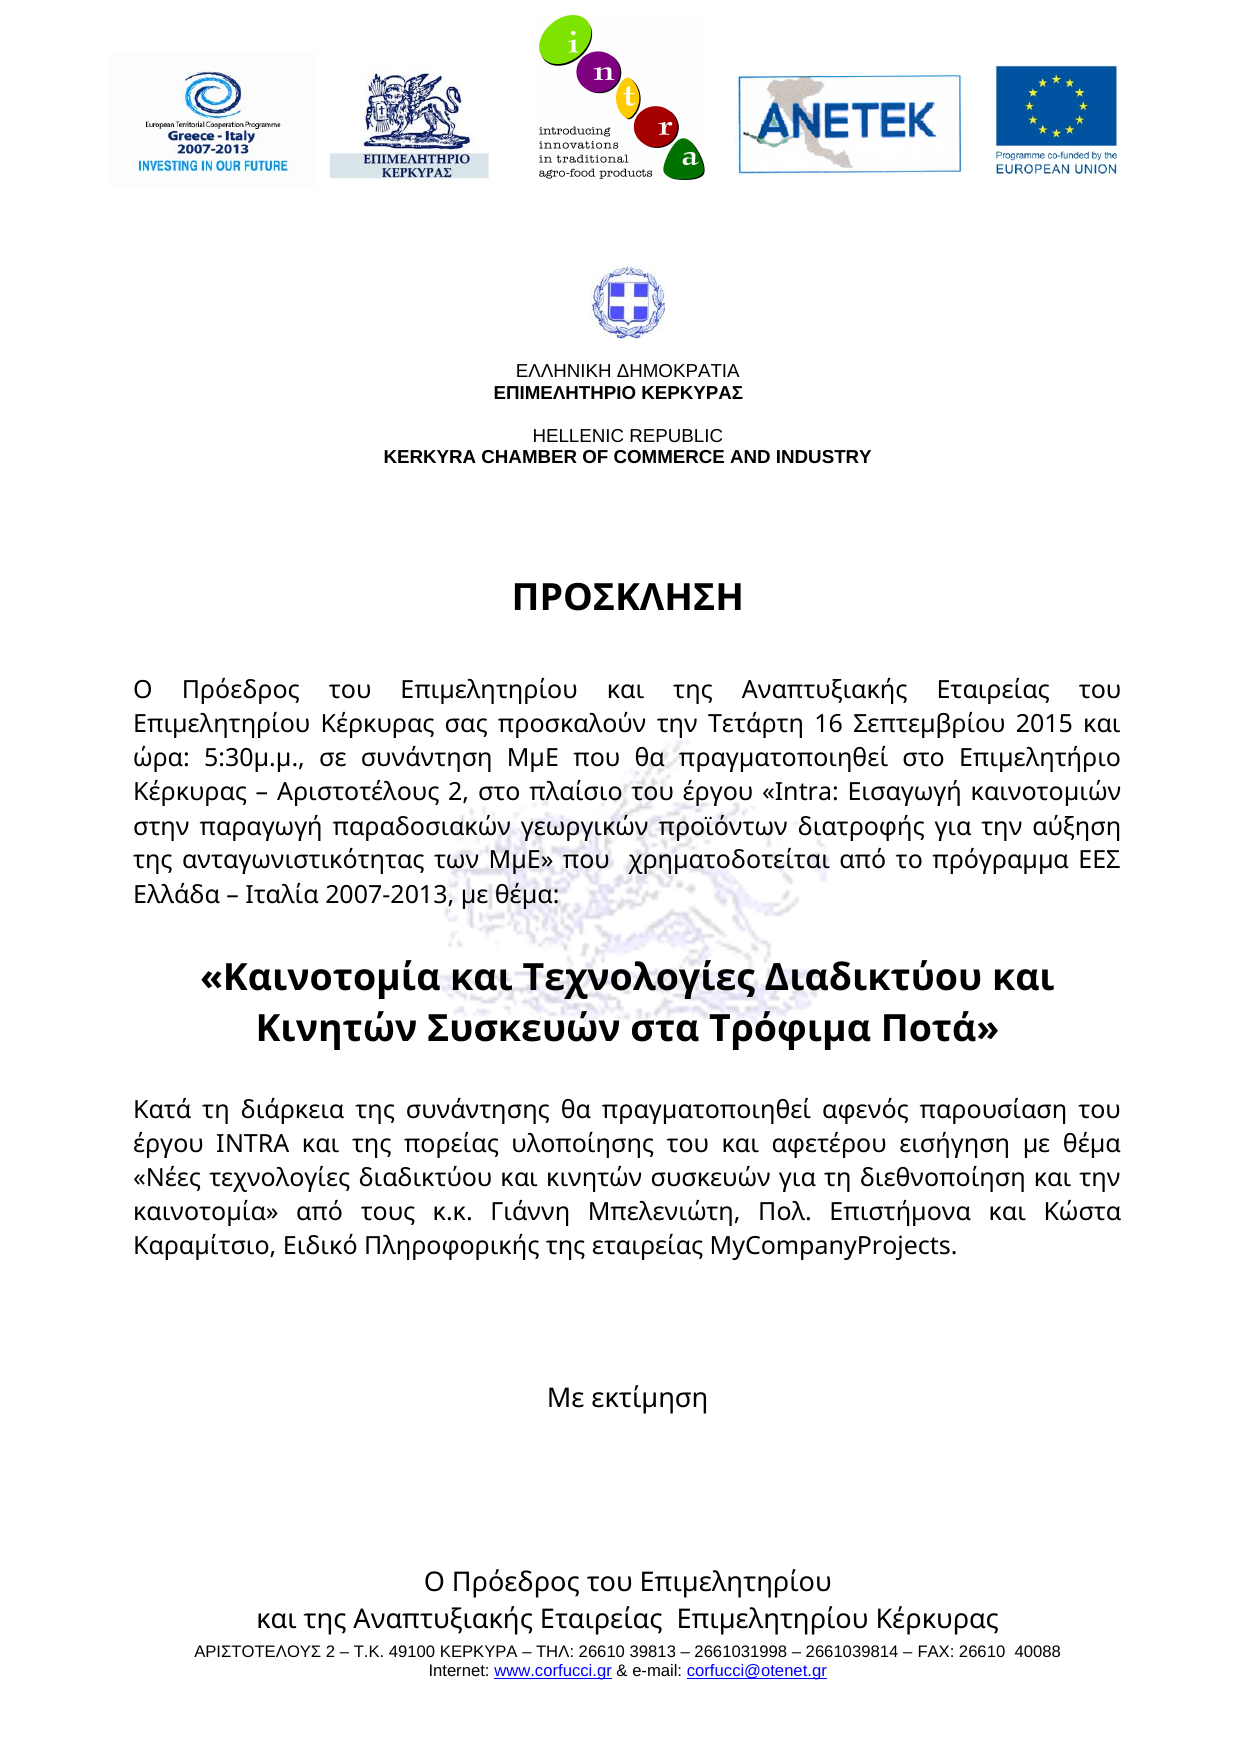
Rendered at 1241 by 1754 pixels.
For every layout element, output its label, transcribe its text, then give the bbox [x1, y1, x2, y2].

picture [329, 59, 489, 188]
text ΠΡΟΣΚΛΗΣΗ [133, 570, 1122, 621]
text Κατά τη διάρκεια της συνάντησης θα πραγματοποιηθεί αφενός παρουσίαση του έργου INTRA και της πορείας υλοποίησης του και αφετέρου εισήγηση με θέμα «Νέες τεχνολογίες διαδικτύου και κινητών συσκευών για τη διεθνοποίηση και την καινοτομία» από τους κ.κ. Γιάννη Μπελενιώτη, Πολ. Επιστήμονα και Κώστα Καραμίτσιο, Ειδικό Πληροφορικής της εταιρείας MyCompanyProjects. [133, 1092, 1122, 1262]
picture [734, 73, 963, 175]
text Ο Πρόεδρος του Επιμελητηρίου [133, 1563, 1122, 1599]
text Ο Πρόεδρος του Επιμελητηρίου και της Αναπτυξιακής Εταιρείας του Επιμελητηρίου Κέρκυρας σας προσκαλούν την Τετάρτη 16 Σεπτεμβρίου 2015 και ώρα: 5:30μ.μ., σε συνάντηση ΜμΕ που θα πραγματοποιηθεί στο Επιμελητήριο Κέρκυρας – Αριστοτέλους 2, στο πλαίσιο του έργου «Intra: Εισαγωγή καινοτομιών στην παραγωγή παραδοσιακών γεωργικών προϊόντων διατροφής για την αύξηση της ανταγωνιστικότητας των ΜμΕ» που χρηματοδοτείται από το πρόγραμμα ΕΕΣ Ελλάδα – Ιταλία 2007-2013, με θέμα: [133, 672, 1122, 910]
picture [539, 15, 705, 180]
text και της Αναπτυξιακής Εταιρείας Επιμελητηρίου Κέρκυρας [133, 1599, 1122, 1636]
text Με εκτίμηση [133, 1378, 1122, 1415]
text «Καινοτομία και Τεχνολογίες Διαδικτύου και Κινητών Συσκευών στα Τρόφιμα Ποτά» [133, 950, 1122, 1052]
picture [990, 61, 1121, 179]
picture [109, 51, 318, 189]
table_header ΕΛΛΗΝΙΚΗ ΔΗΜΟΚΡΑΤΙΑ ΕΠΙΜΕΛΗΤΗΡΙΟ ΚΕΡΚΥΡΑΣ KERKYRA CHAMBER OF COMMERCE AND INDUSTRY [331, 244, 924, 514]
picture [590, 265, 665, 339]
